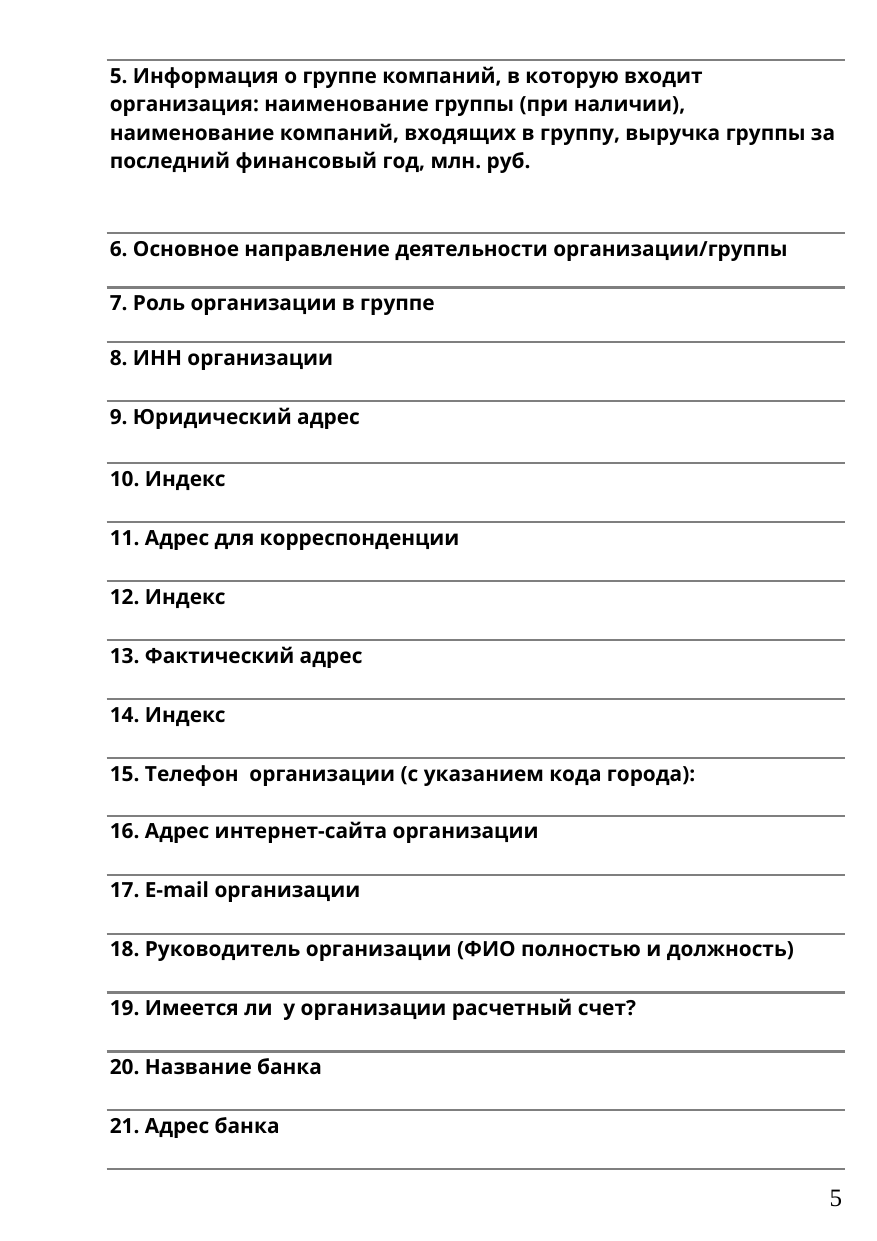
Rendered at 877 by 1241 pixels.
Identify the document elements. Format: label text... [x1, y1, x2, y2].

table_cell 13. Фактический адрес [107, 641, 845, 698]
table_cell 19. Имеется ли у организации расчетный счет? [107, 994, 845, 1050]
table_cell 8. ИНН организации [107, 343, 845, 400]
table_cell 7. Роль организации в группе [107, 289, 845, 341]
table_cell 9. Юридический адрес [107, 402, 845, 462]
table_cell 5. Информация о группе компаний, в которую входит организация: наименование группы (при наличии), наименование компаний, входящих в группу, выручка группы за последний финансовый год, млн. руб. [107, 61, 845, 232]
table_cell 12. Индекс [107, 582, 845, 639]
table_cell 17. E-mail организации [107, 876, 845, 932]
table_cell 14. Индекс [107, 700, 845, 757]
table_cell 18. Руководитель организации (ФИО полностью и должность) [107, 935, 845, 991]
table_cell 15. Телефон организации (с указанием кода города): [107, 759, 845, 814]
table_cell 10. Индекс [107, 464, 845, 521]
table_cell 21. Адрес банка [107, 1111, 845, 1168]
table_cell 6. Основное направление деятельности организации/группы [107, 234, 845, 286]
table_cell 16. Адрес интернет-сайта организации [107, 817, 845, 873]
table_cell 20. Название банка [107, 1053, 845, 1109]
table_cell 11. Адрес для корреспонденции [107, 523, 845, 580]
